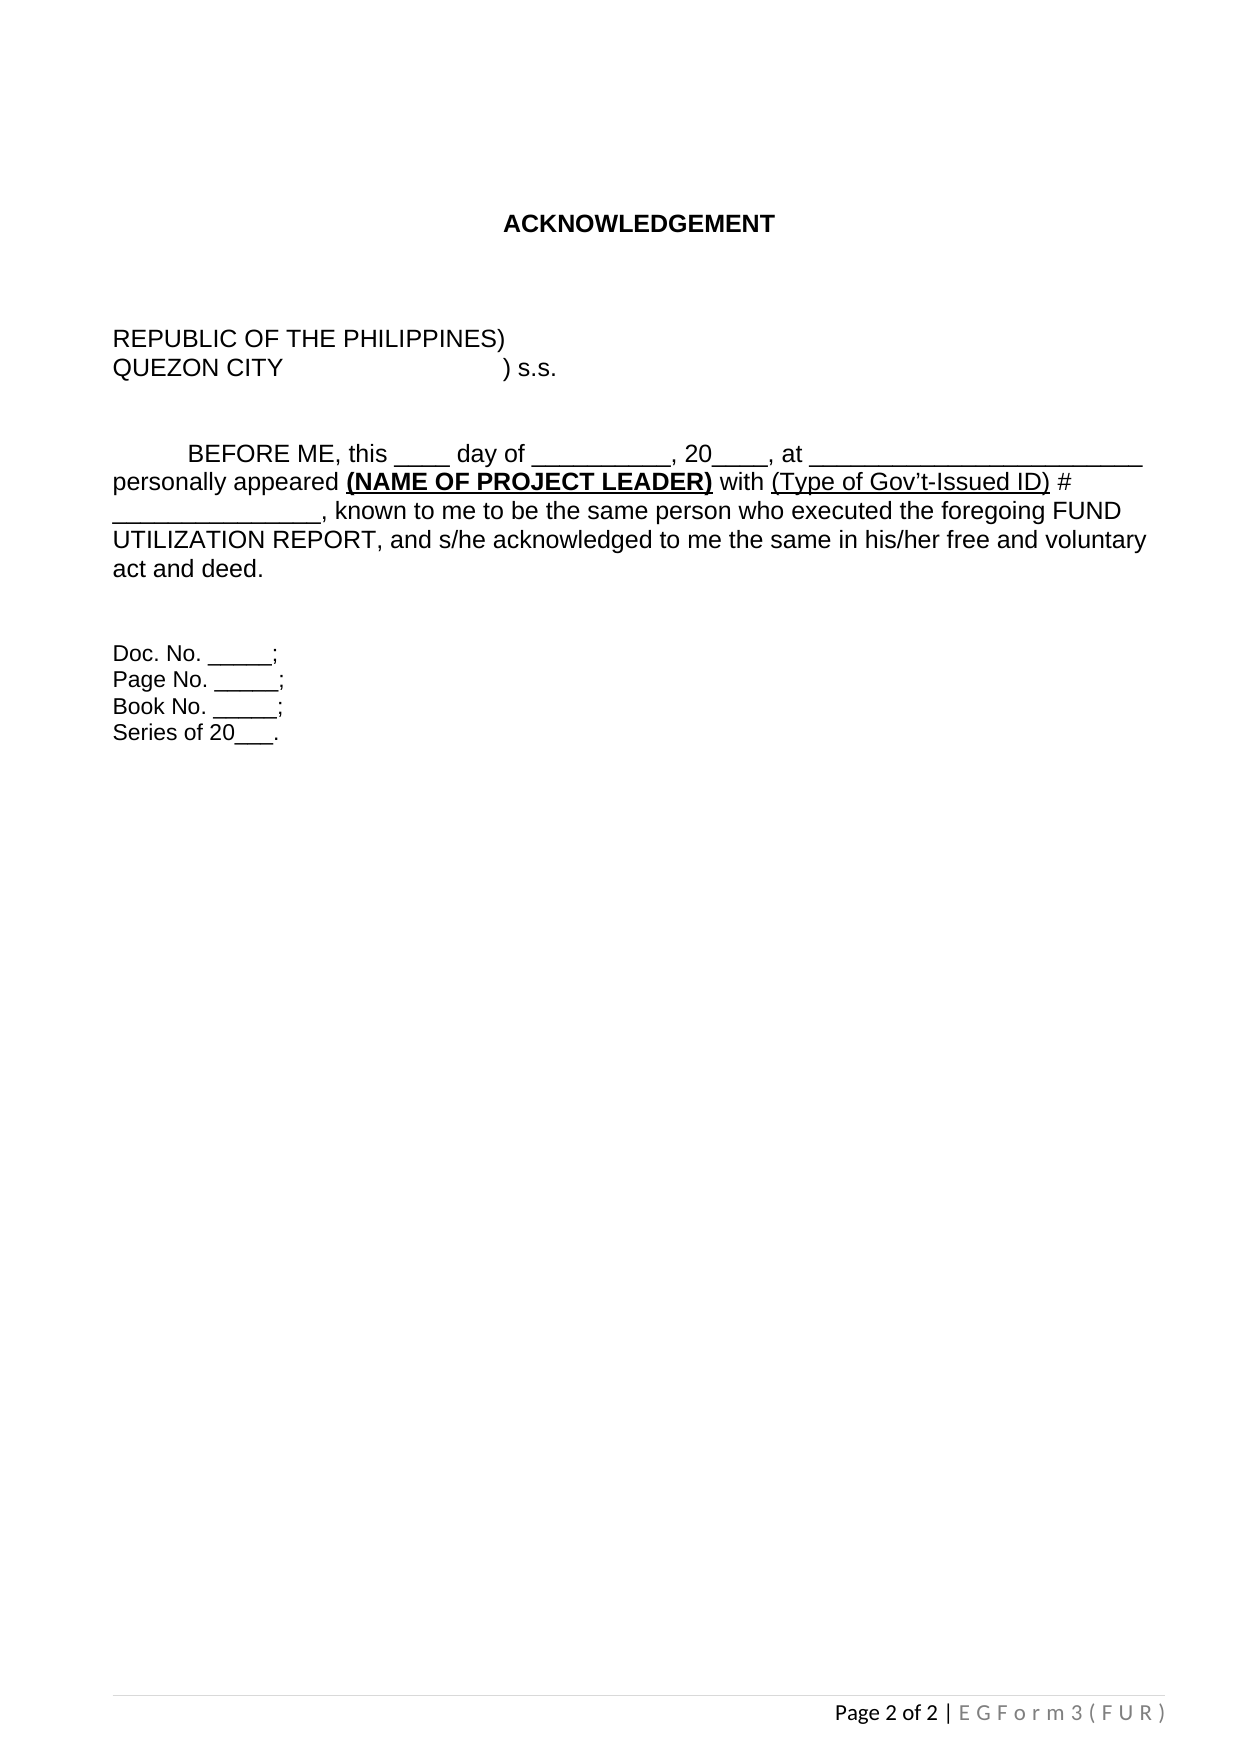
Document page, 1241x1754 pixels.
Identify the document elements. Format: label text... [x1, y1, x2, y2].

text Book No. _____; [112, 693, 1165, 719]
text REPUBLIC OF THE PHILIPPINES) [112, 324, 1165, 353]
text Page No. _____; [112, 666, 1165, 693]
text ACKNOWLEDGEMENT [112, 209, 1165, 238]
text Doc. No. _____; [112, 640, 1165, 666]
text BEFORE ME, this ____ day of __________, 20____, at ________________________ personally appeared (NAME OF PROJECT LEADER) with (Type of Gov’t-Issued ID) # _______________, known to me to be the same person who executed the foregoing FUND UTILIZATION REPORT, and s/he acknowledged to me the same in his/her free and voluntary act and deed. [112, 439, 1165, 582]
text Series of 20___. [112, 719, 1165, 745]
text QUEZON CITY ) s.s. [112, 353, 1165, 382]
